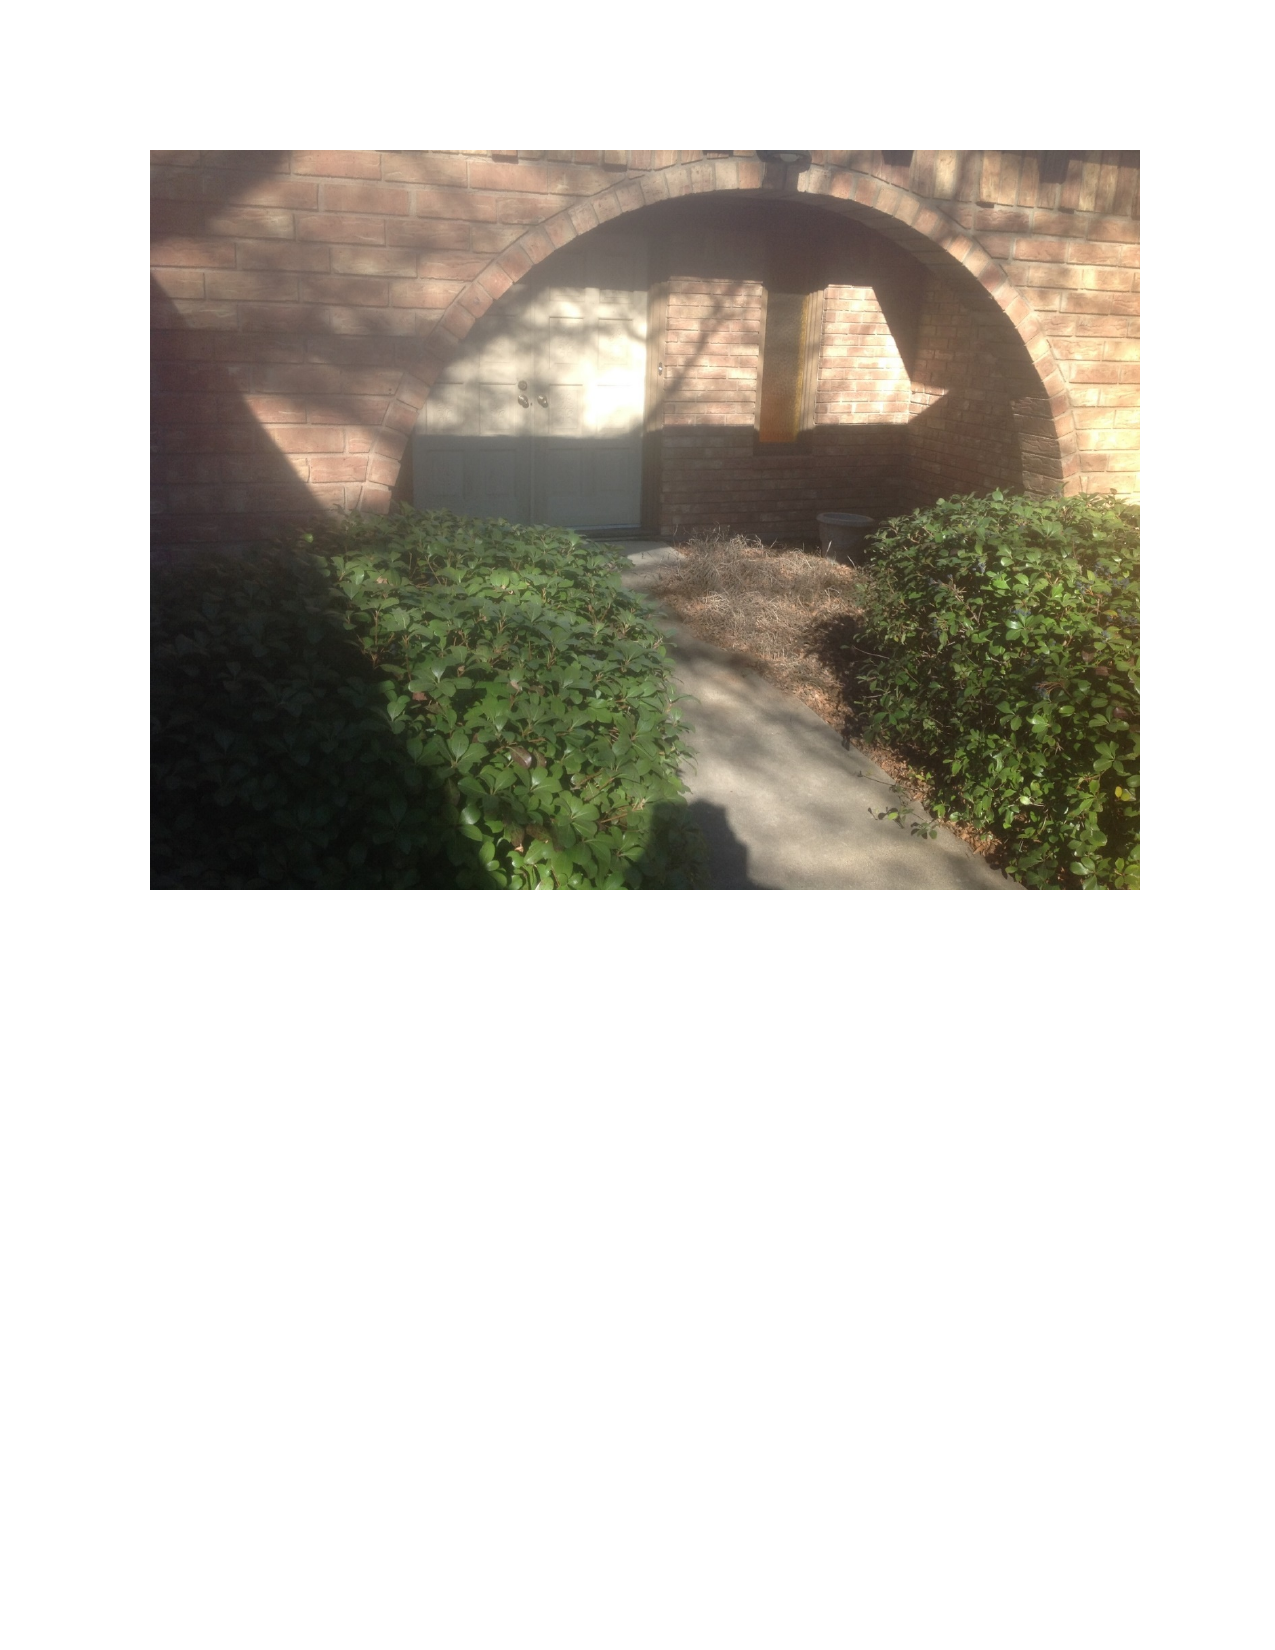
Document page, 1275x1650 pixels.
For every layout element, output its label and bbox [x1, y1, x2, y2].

picture [150, 150, 1140, 890]
